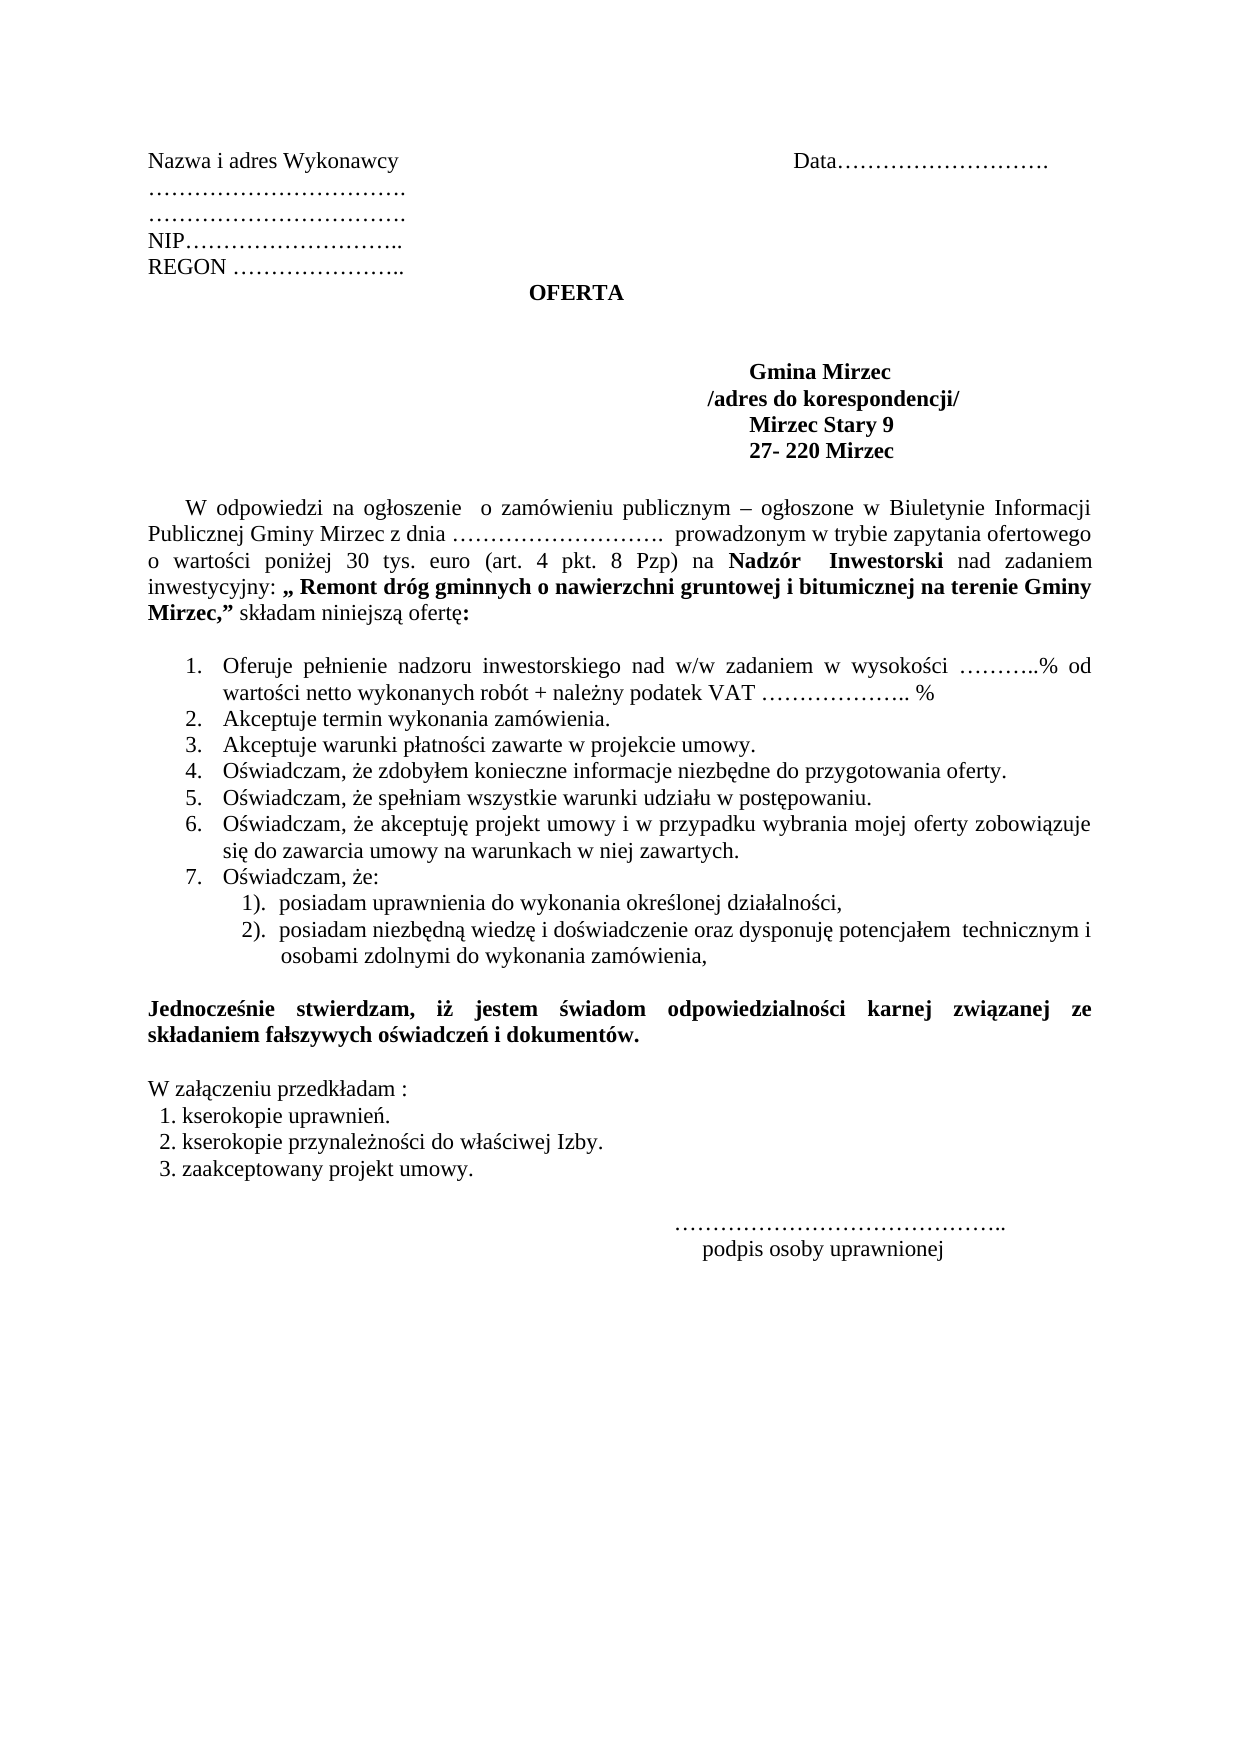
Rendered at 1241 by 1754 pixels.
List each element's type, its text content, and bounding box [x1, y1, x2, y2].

list Akceptuje termin wykonania zamówienia. [185, 705, 1093, 731]
text W załączeniu przedkładam : [148, 1076, 1093, 1102]
list Oświadczam, że: [185, 863, 1093, 889]
text 3. zaakceptowany projekt umowy. [148, 1154, 1093, 1181]
list posiadam niezbędną wiedzę i doświadczenie oraz dysponuję potencjałem technicznym i osobami zdolnymi do wykonania zamówienia, [241, 916, 1093, 968]
text …………………………………….. [148, 1209, 1093, 1235]
text podpis osoby uprawnionej [148, 1235, 1093, 1262]
text ……………………………. [148, 174, 1093, 200]
text REGON ………………….. [148, 253, 1093, 279]
text NIP……………………….. [148, 227, 1093, 253]
text Nazwa i adres Wykonawcy Data………………………. [148, 148, 1093, 174]
list Oświadczam, że spełniam wszystkie warunki udziału w postępowaniu. [185, 784, 1093, 810]
list Akceptuje warunki płatności zawarte w projekcie umowy. [185, 731, 1093, 758]
text ……………………………. [148, 200, 1093, 227]
text Jednocześnie stwierdzam, iż jestem świadom odpowiedzialności karnej związanej ze składaniem fałszywych oświadczeń i dokumentów. [148, 995, 1093, 1047]
text 2. kserokopie przynależności do właściwej Izby. [148, 1128, 1093, 1154]
text W odpowiedzi na ogłoszenie o zamówieniu publicznym – ogłoszone w Biuletynie Informacji Publicznej Gminy Mirzec z dnia ………………………. prowadzonym w trybie zapytania ofertowego o wartości poniżej 30 tys. euro (art. 4 pkt. 8 Pzp) na Nadzór Inwestorski nad zadaniem inwestycyjny: „ Remont dróg gminnych o nawierzchni gruntowej i bitumicznej na terenie Gminy Mirzec,” składam niniejszą ofertę: [148, 494, 1093, 626]
text Mirzec Stary 9 [148, 411, 1093, 437]
list Oświadczam, że zdobyłem konieczne informacje niezbędne do przygotowania oferty. [185, 758, 1093, 784]
list Oferuje pełnienie nadzoru inwestorskiego nad w/w zadaniem w wysokości ………..% od wartości netto wykonanych robót + należny podatek VAT ……………….. % [185, 652, 1093, 705]
text 1. kserokopie uprawnień. [148, 1102, 1093, 1128]
list posiadam uprawnienia do wykonania określonej działalności, [241, 889, 1093, 916]
list Oświadczam, że akceptuję projekt umowy i w przypadku wybrania mojej oferty zobowiązuje się do zawarcia umowy na warunkach w niej zawartych. [185, 810, 1093, 863]
text /adres do korespondencji/ [148, 385, 1093, 411]
text OFERTA [148, 279, 1093, 306]
text 27- 220 Mirzec [148, 437, 1093, 464]
text Gmina Mirzec [148, 358, 1093, 385]
